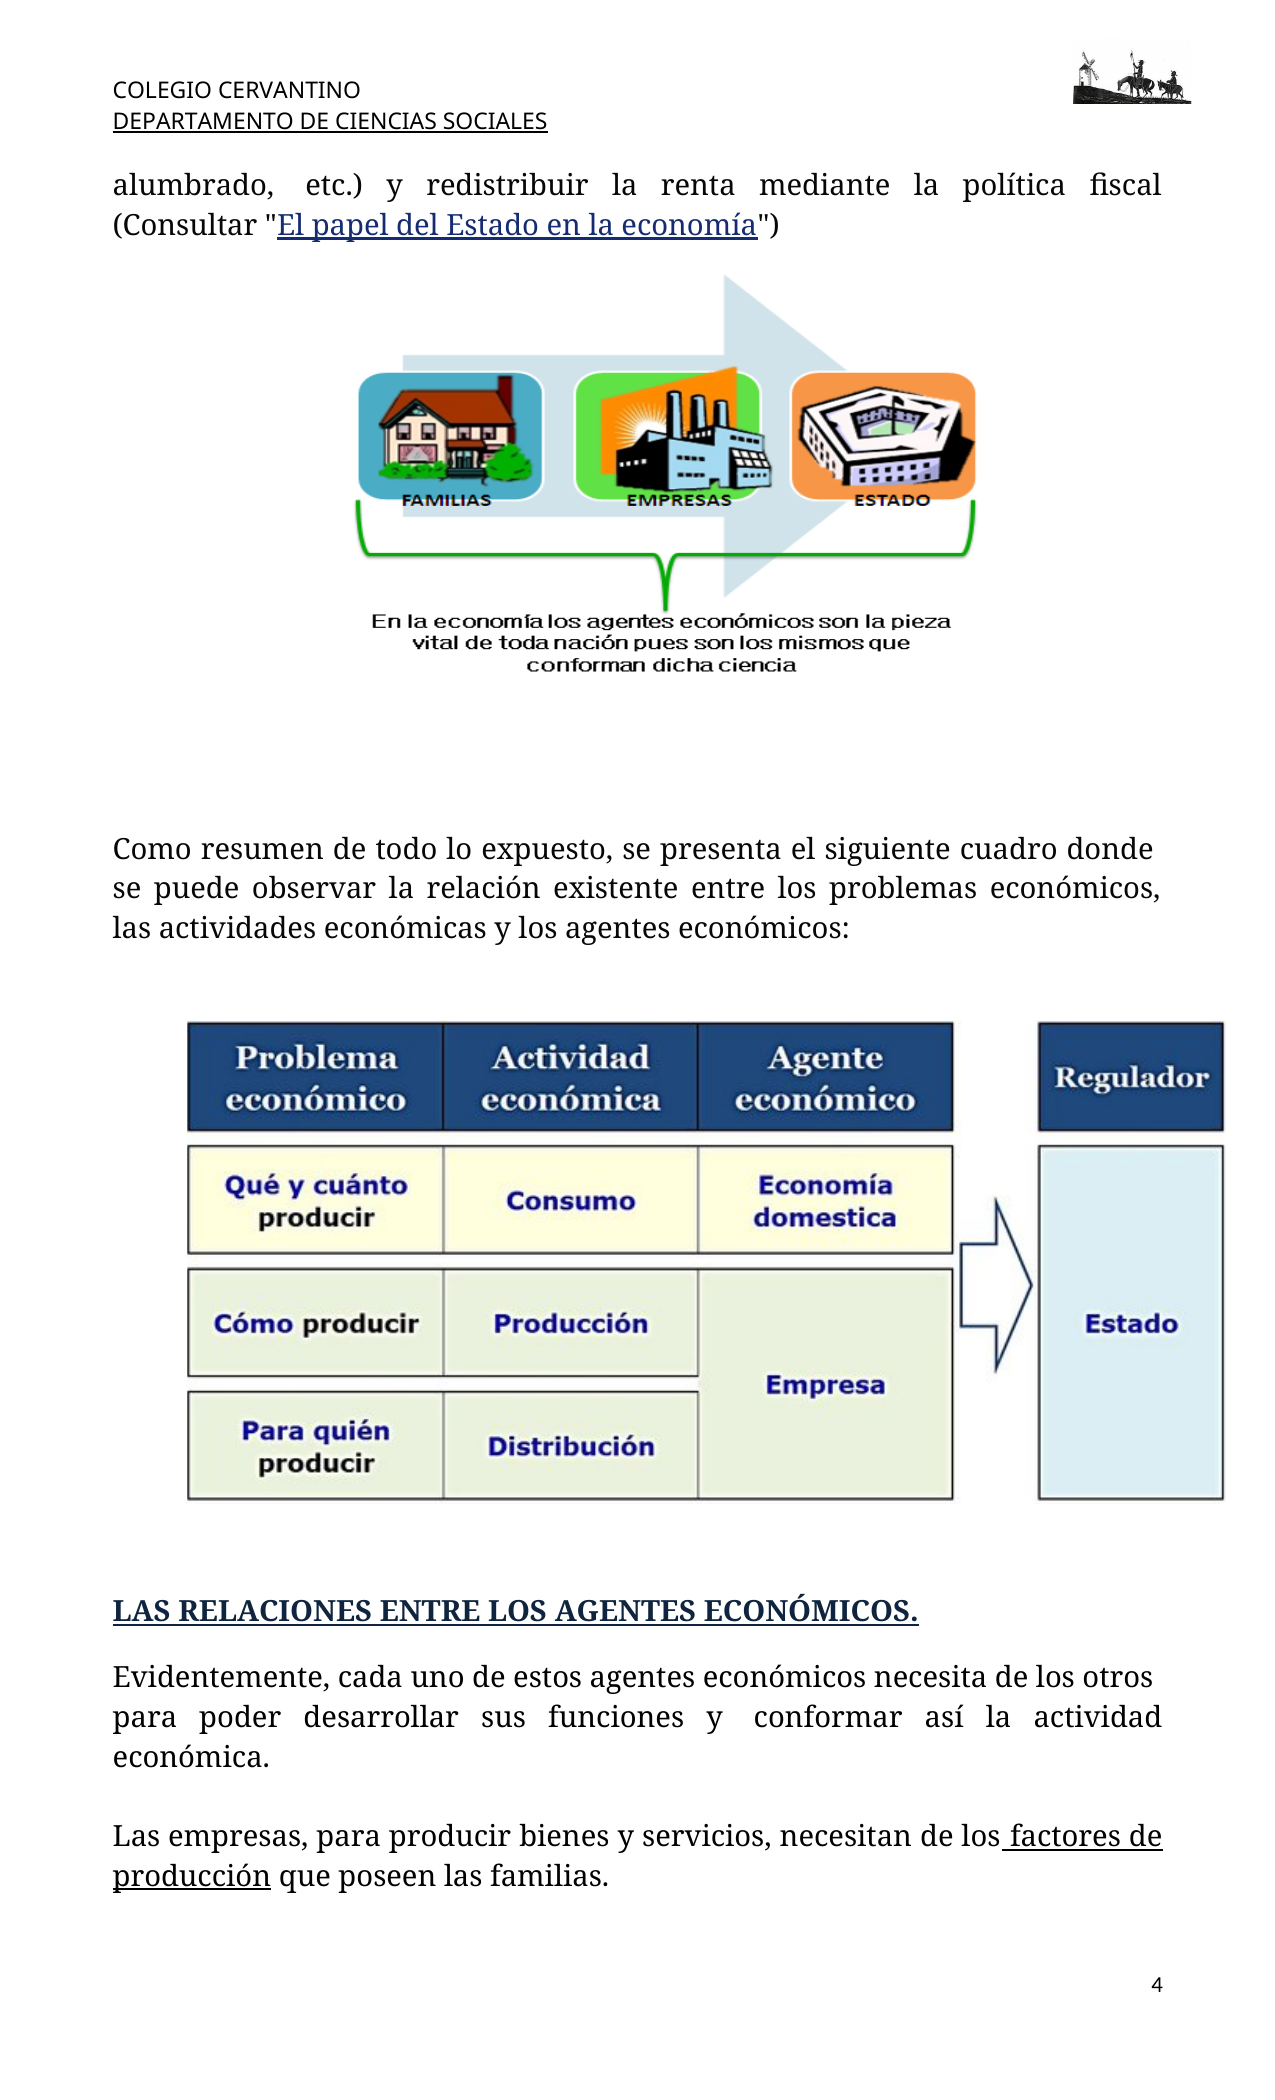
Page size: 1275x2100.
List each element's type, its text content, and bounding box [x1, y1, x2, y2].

text LAS RELACIONES ENTRE LOS AGENTES ECONÓMICOS. [112, 1590, 1162, 1630]
picture [283, 271, 1024, 680]
text Las empresas, para producir bienes y servicios, necesitan de los factores de producción que poseen las familias. [112, 1776, 1162, 1894]
text Como resumen de todo lo expuesto, se presenta el siguiente cuadro donde se puede observar la relación existente entre los problemas económicos, las actividades económicas y los agentes económicos: [112, 828, 1162, 947]
text Evidentemente, cada uno de estos agentes económicos necesita de los otros para poder desarrollar sus funciones y conformar así la actividad económica. [112, 1656, 1162, 1776]
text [112, 164, 1162, 244]
picture [186, 1020, 1227, 1504]
picture [1072, 37, 1192, 104]
